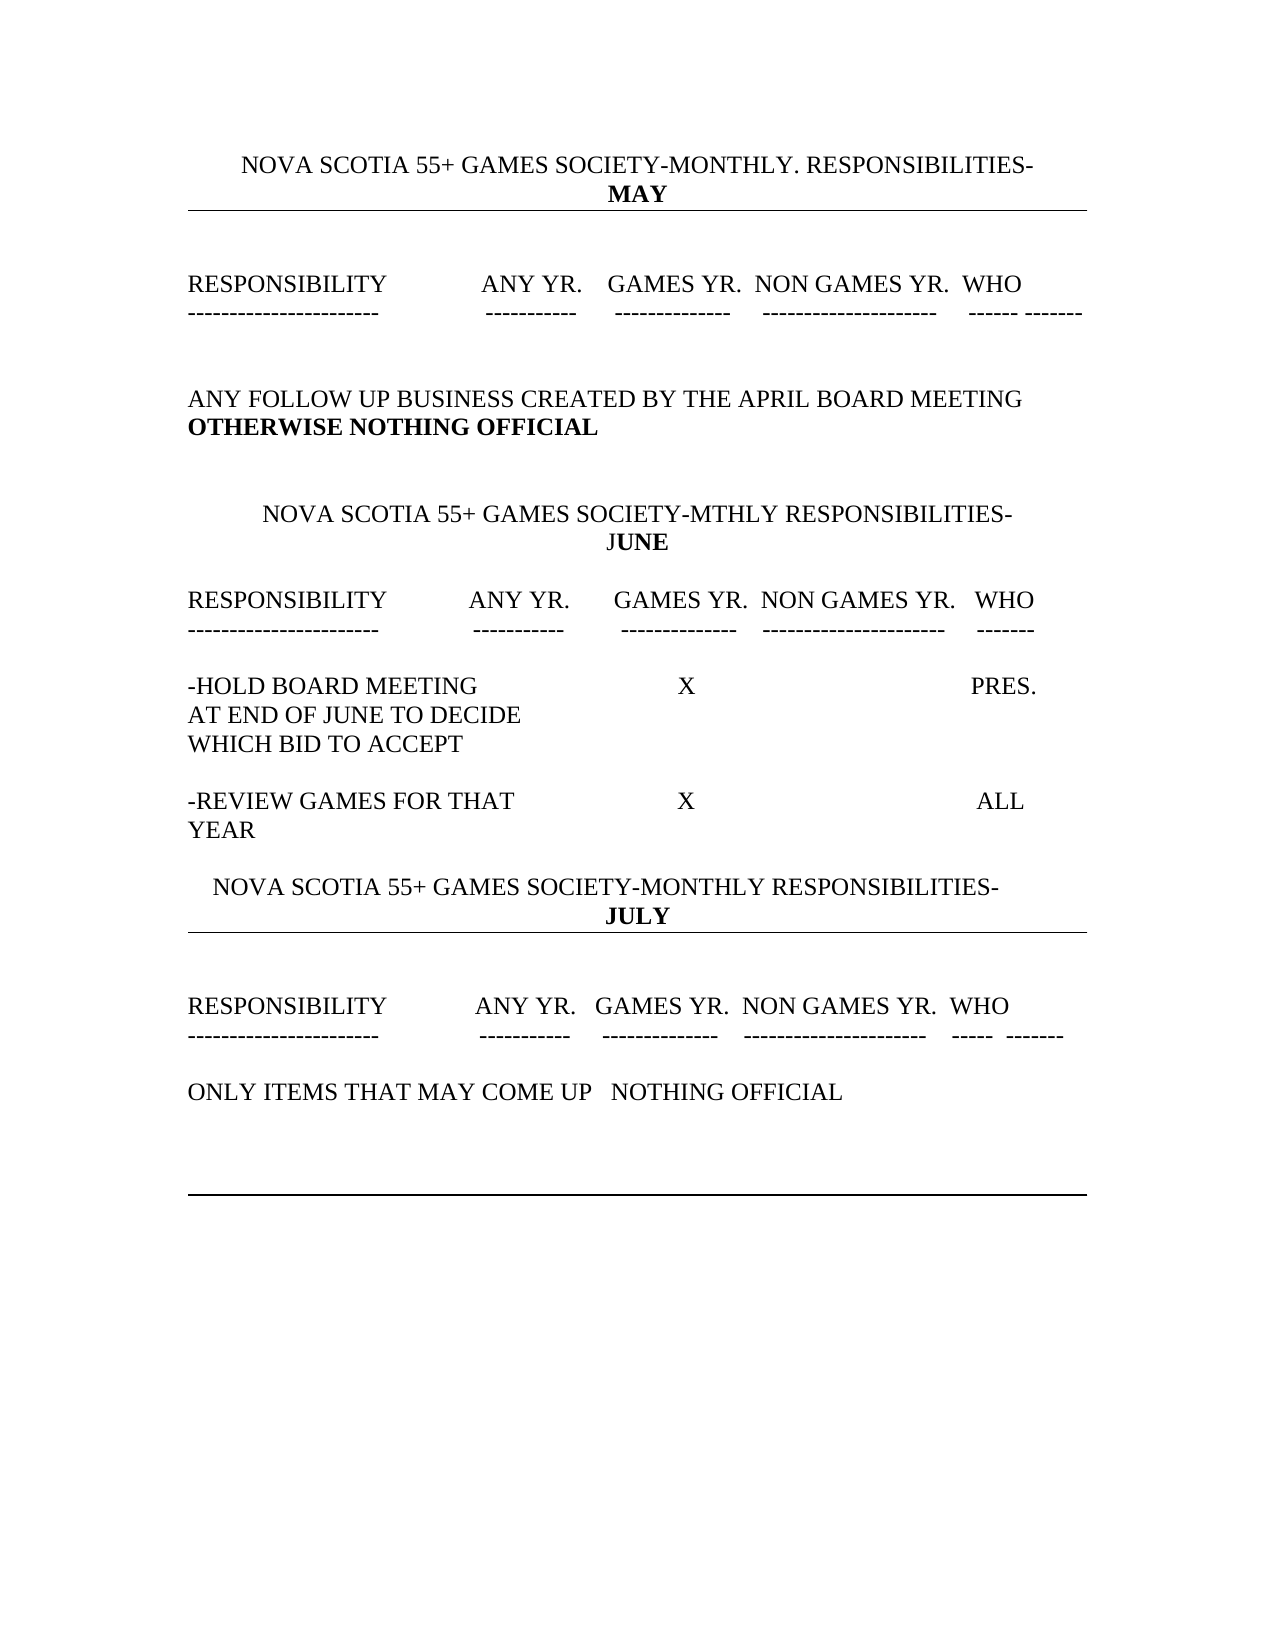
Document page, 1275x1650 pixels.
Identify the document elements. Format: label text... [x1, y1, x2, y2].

text OTHERWISE NOTHING OFFICIAL [187, 412, 1087, 441]
text RESPONSIBILITY ANY YR. GAMES YR. NON GAMES YR. WHO [187, 585, 1087, 614]
text JUNE [187, 527, 1087, 556]
text ----------------------- ----------- -------------- --------------------- ------ ------- [187, 297, 1087, 326]
text ----------------------- ----------- -------------- ---------------------- ----- ------- [187, 1020, 1087, 1048]
text NOVA SCOTIA 55+ GAMES SOCIETY-MONTHLY RESPONSIBILITIES- [187, 872, 1087, 901]
text NOVA SCOTIA 55+ GAMES SOCIETY-MONTHLY. RESPONSIBILITIES- [187, 150, 1087, 179]
text YEAR [187, 815, 1087, 844]
text ----------------------- ----------- -------------- ---------------------- ------- [187, 614, 1087, 642]
text RESPONSIBILITY ANY YR. GAMES YR. NON GAMES YR. WHO [187, 991, 1087, 1020]
text MAY [187, 179, 1087, 211]
text ANY FOLLOW UP BUSINESS CREATED BY THE APRIL BOARD MEETING [187, 384, 1087, 412]
text AT END OF JUNE TO DECIDE [187, 700, 1087, 729]
text -REVIEW GAMES FOR THAT X ALL [187, 786, 1087, 815]
text WHICH BID TO ACCEPT [187, 729, 1087, 757]
text ONLY ITEMS THAT MAY COME UP NOTHING OFFICIAL [187, 1077, 1087, 1106]
text RESPONSIBILITY ANY YR. GAMES YR. NON GAMES YR. WHO [187, 269, 1087, 297]
text NOVA SCOTIA 55+ GAMES SOCIETY-MTHLY RESPONSIBILITIES- [187, 499, 1087, 527]
text JULY [187, 901, 1087, 933]
text -HOLD BOARD MEETING X PRES. [187, 671, 1087, 700]
